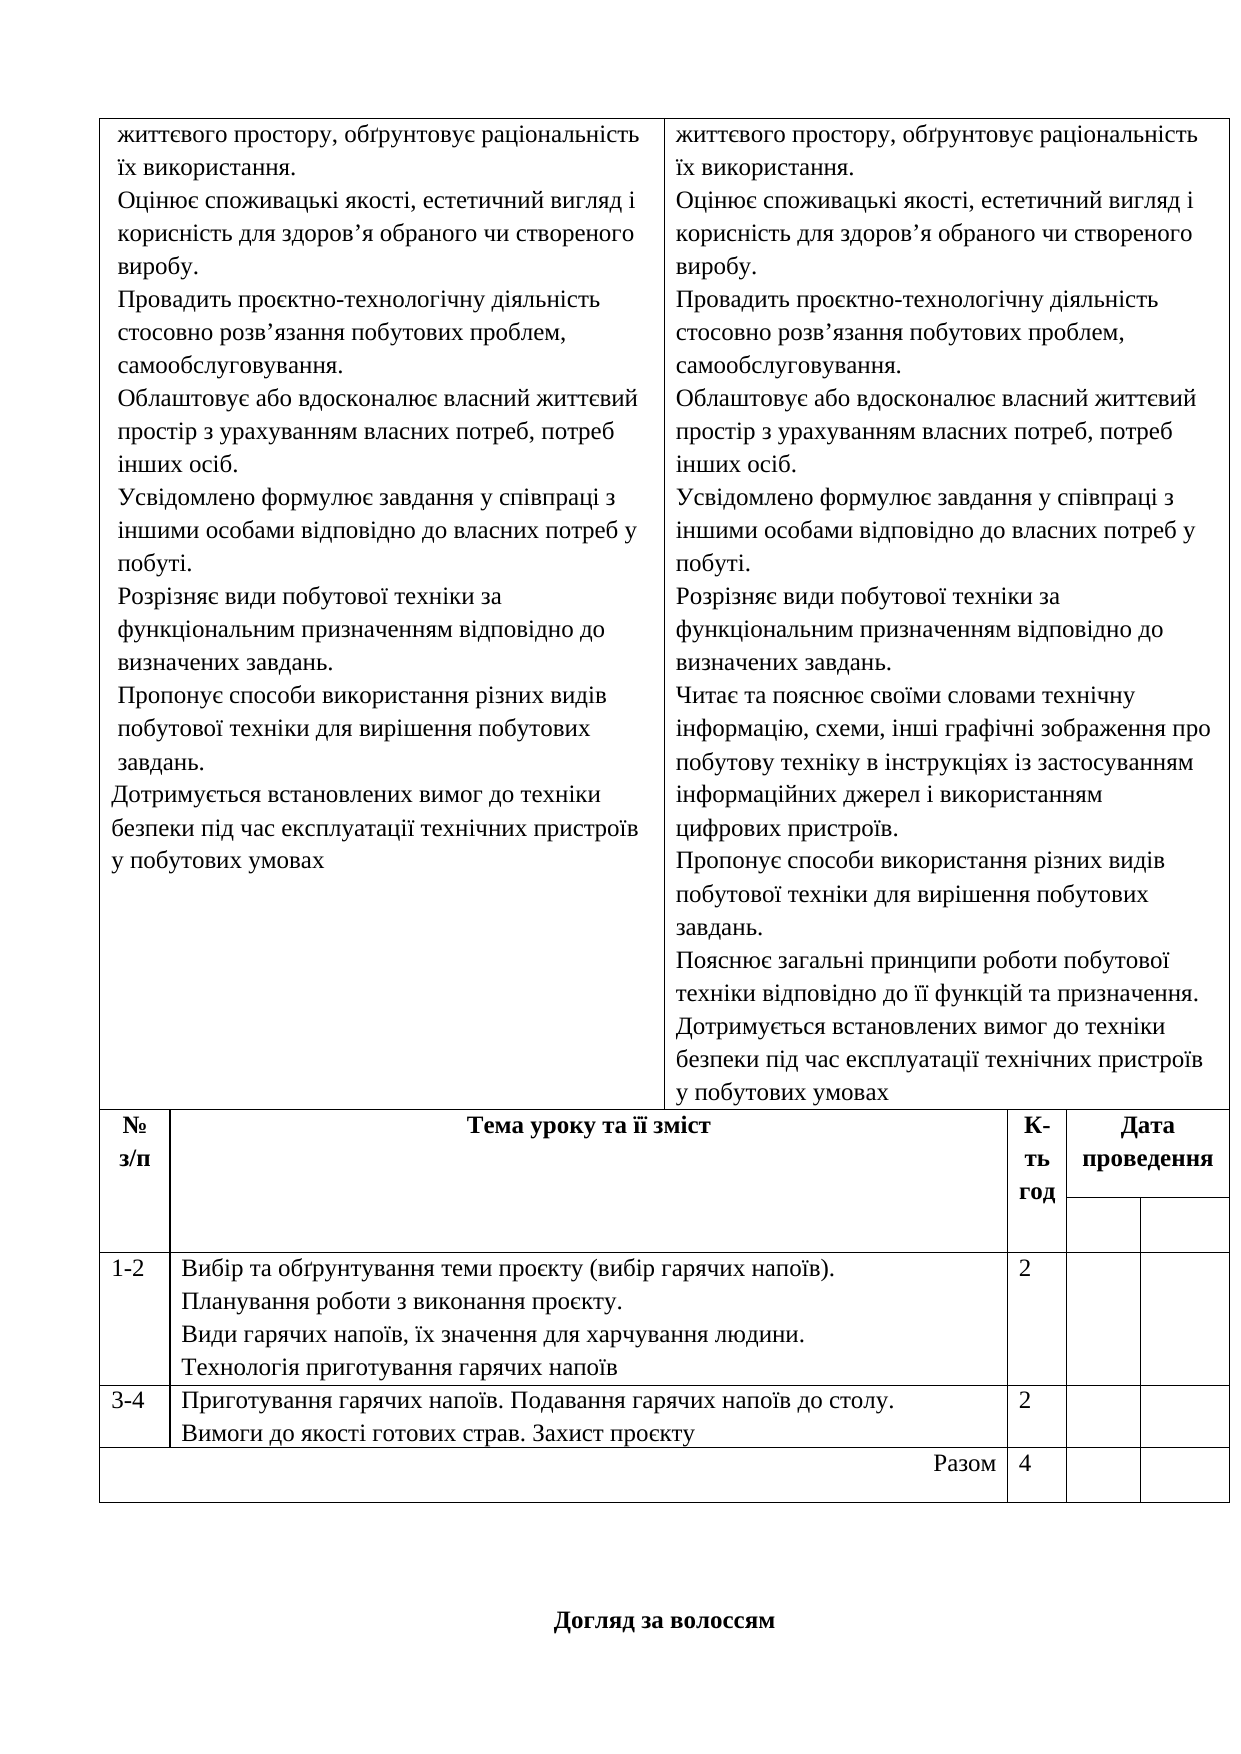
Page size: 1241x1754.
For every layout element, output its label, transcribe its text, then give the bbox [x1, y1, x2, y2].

table_cell [1141, 1198, 1229, 1252]
table_cell 4 [1008, 1448, 1066, 1502]
table_cell 2 [1008, 1386, 1066, 1447]
table_cell 2 [1008, 1253, 1066, 1384]
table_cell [665, 119, 1229, 1109]
table_cell Приготування гарячих напоїв. Подавання гарячих напоїв до столу. Вимоги до якості готових страв. Захист проєкту [171, 1386, 1007, 1447]
table_cell [1067, 1448, 1140, 1502]
table_cell К-ть год [1008, 1110, 1066, 1252]
table_cell Вибір та обґрунтування теми проєкту (вибір гарячих напоїв). Планування роботи з виконання проєкту. Види гарячих напоїв, їх значення для харчування людини. Технологія приготування гарячих напоїв [171, 1253, 1007, 1384]
table_cell [1067, 1386, 1140, 1447]
table_cell [1141, 1386, 1229, 1447]
table_cell Дата проведення [1067, 1110, 1229, 1197]
table_cell [1067, 1198, 1140, 1252]
table_cell [1067, 1253, 1140, 1384]
table_cell № з/п [100, 1110, 169, 1252]
table_cell Тема уроку та її зміст [171, 1110, 1007, 1252]
table_cell Разом [100, 1448, 1007, 1502]
table_cell [1141, 1448, 1229, 1502]
table_cell [1141, 1253, 1229, 1384]
table_cell 3-4 [100, 1386, 169, 1447]
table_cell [100, 119, 664, 1109]
text Догляд за волоссям [177, 1605, 1152, 1633]
table_cell 1-2 [100, 1253, 169, 1384]
